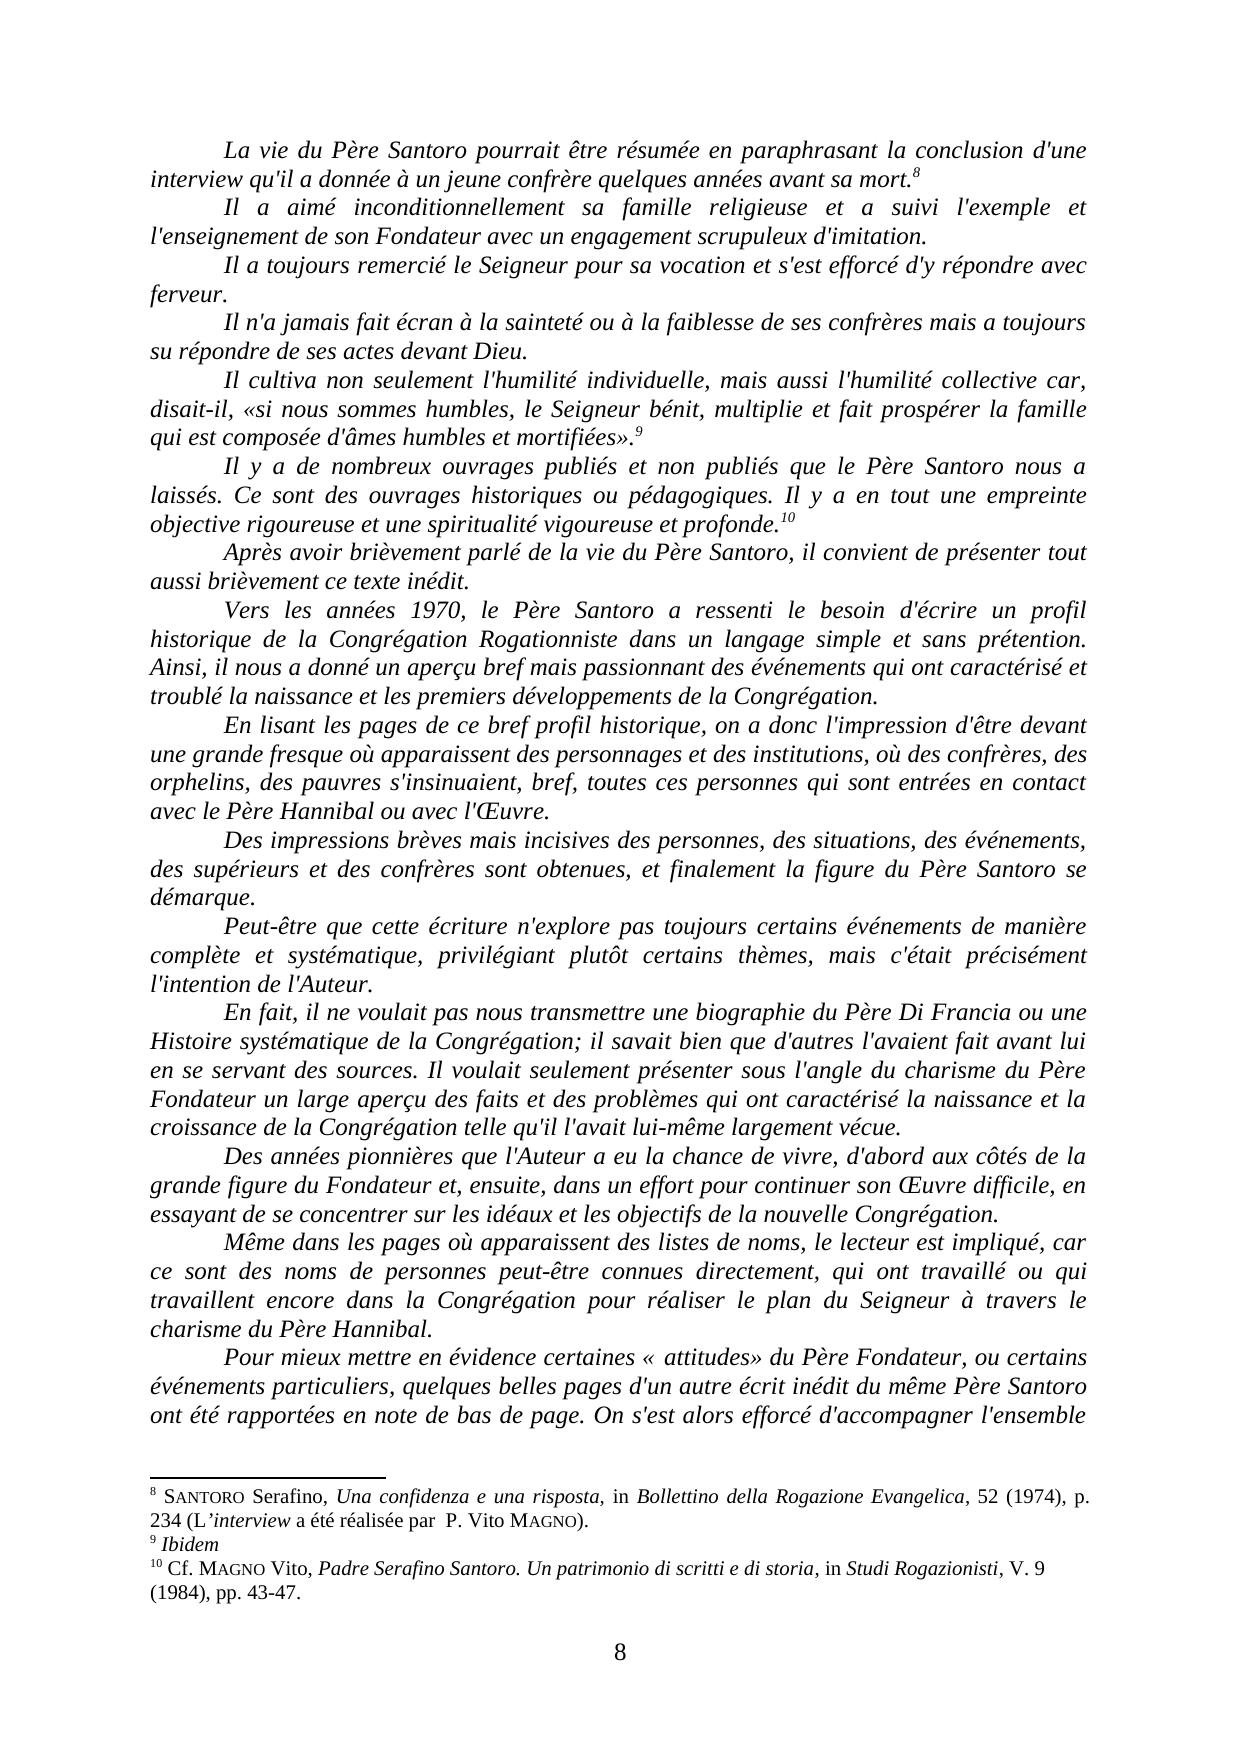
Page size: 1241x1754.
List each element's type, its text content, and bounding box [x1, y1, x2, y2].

text Il a toujours remercié le Seigneur pour sa vocation et s'est efforcé d'y répondre avec ferveur. [150, 250, 1090, 307]
text En lisant les pages de ce bref profil historique, on a donc l'impression d'être devant une grande fresque où apparaissent des personnages et des institutions, où des confrères, des orphelins, des pauvres s'insinuaient, bref, toutes ces personnes qui sont entrées en contact avec le Père Hannibal ou avec l'Œuvre. [150, 710, 1090, 825]
text Il n'a jamais fait écran à la sainteté ou à la faiblesse de ses confrères mais a toujours su répondre de ses actes devant Dieu. [150, 307, 1090, 365]
text Après avoir brièvement parlé de la vie du Père Santoro, il convient de présenter tout aussi brièvement ce texte inédit. [150, 537, 1090, 595]
text Il cultiva non seulement l'humilité individuelle, mais aussi l'humilité collective car, disait-il, «si nous sommes humbles, le Seigneur bénit, multiplie et fait prospérer la famille qui est composée d'âmes humbles et mortifiées». [150, 365, 1090, 451]
text Même dans les pages où apparaissent des listes de noms, le lecteur est impliqué, car ce sont des noms de personnes peut-être connues directement, qui ont travaillé ou qui travaillent encore dans la Congrégation pour réaliser le plan du Seigneur à travers le charisme du Père Hannibal. [150, 1227, 1090, 1342]
text Il a aimé inconditionnellement sa famille religieuse et a suivi l'exemple et l'enseignement de son Fondateur avec un engagement scrupuleux d'imitation. [150, 192, 1090, 250]
text Il y a de nombreux ouvrages publiés et non publiés que le Père Santoro nous a laissés. Ce sont des ouvrages historiques ou pédagogiques. Il y a en tout une empreinte objective rigoureuse et une spiritualité vigoureuse et profonde. [150, 451, 1090, 537]
text Des impressions brèves mais incisives des personnes, des situations, des événements, des supérieurs et des confrères sont obtenues, et finalement la figure du Père Santoro se démarque. [150, 825, 1090, 911]
text Des années pionnières que l'Auteur a eu la chance de vivre, d'abord aux côtés de la grande figure du Fondateur et, ensuite, dans un effort pour continuer son Œuvre difficile, en essayant de se concentrer sur les idéaux et les objectifs de la nouvelle Congrégation. [150, 1141, 1090, 1227]
text Vers les années 1970, le Père Santoro a ressenti le besoin d'écrire un profil historique de la Congrégation Rogationniste dans un langage simple et sans prétention. Ainsi, il nous a donné un aperçu bref mais passionnant des événements qui ont caractérisé et troublé la naissance et les premiers développements de la Congrégation. [150, 595, 1090, 710]
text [150, 1342, 1090, 1429]
text La vie du Père Santoro pourrait être résumée en paraphrasant la conclusion d'une interview qu'il a donnée à un jeune confrère quelques années avant sa mort. [150, 135, 1090, 192]
text En fait, il ne voulait pas nous transmettre une biographie du Père Di Francia ou une Histoire systématique de la Congrégation; il savait bien que d'autres l'avaient fait avant lui en se servant des sources. Il voulait seulement présenter sous l'angle du charisme du Père Fondateur un large aperçu des faits et des problèmes qui ont caractérisé la naissance et la croissance de la Congrégation telle qu'il l'avait lui-même largement vécue. [150, 997, 1090, 1141]
text Peut-être que cette écriture n'explore pas toujours certains événements de manière complète et systématique, privilégiant plutôt certains thèmes, mais c'était précisément l'intention de l'Auteur. [150, 911, 1090, 997]
